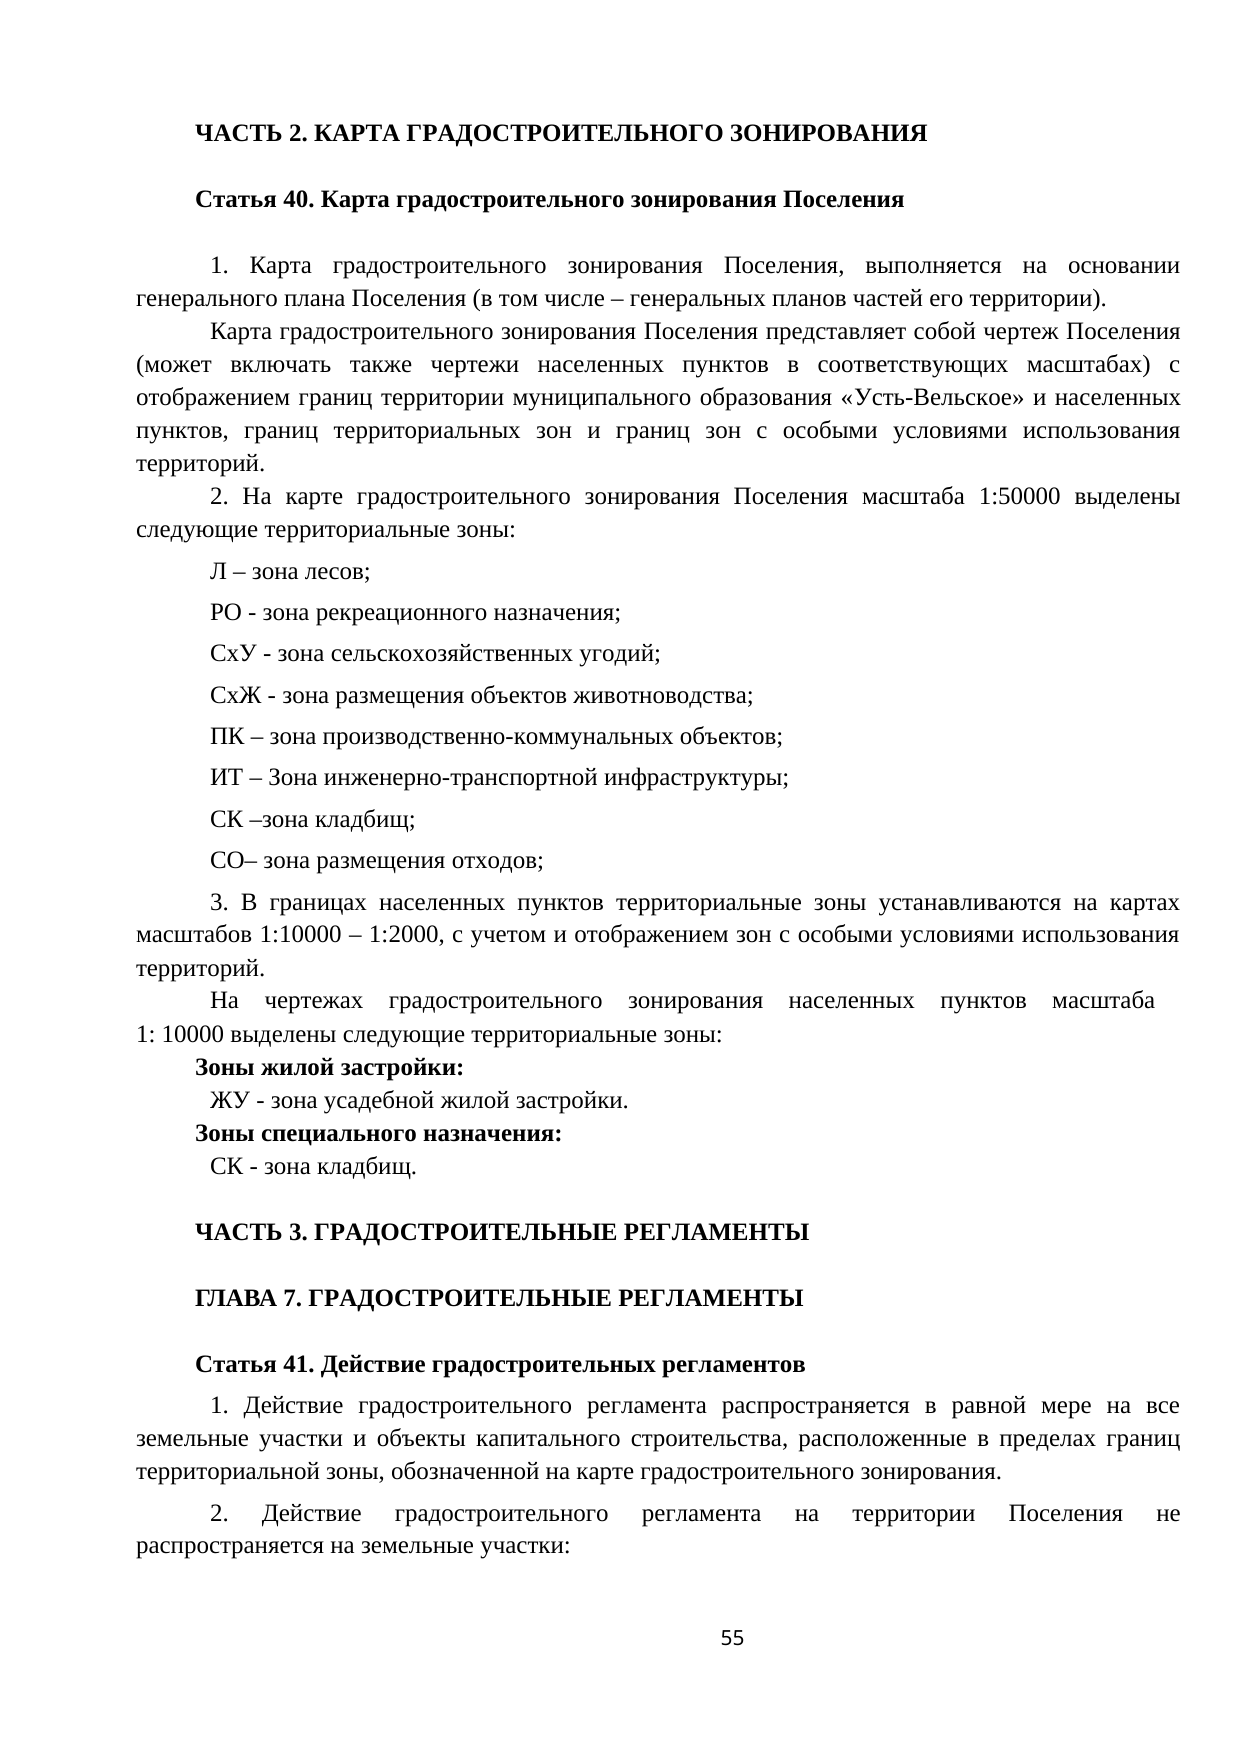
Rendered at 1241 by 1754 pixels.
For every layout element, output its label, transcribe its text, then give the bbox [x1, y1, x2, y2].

text Л – зона лесов; [136, 556, 1181, 584]
text Статья 41. Действие градостроительных регламентов [195, 1349, 1181, 1378]
text ИТ – Зона инженерно-транспортной инфраструктуры; [136, 762, 1181, 791]
list Зоны жилой застройки: [195, 1052, 1181, 1080]
text СхЖ - зона размещения объектов животноводства; [136, 680, 1181, 708]
text ЧАСТЬ 3. ГРАДОСТРОИТЕЛЬНЫЕ РЕГЛАМЕНТЫ [195, 1217, 1181, 1246]
list СК - зона кладбищ. [210, 1151, 1181, 1179]
text 1. Карта градостроительного зонирования Поселения, выполняется на основании генерального плана Поселения (в том числе – генеральных планов частей его территории). [136, 250, 1181, 312]
text 2. Действие градостроительного регламента на территории Поселения не распространяется на земельные участки: [136, 1498, 1181, 1559]
text ЧАСТЬ 2. КАРТА ГРАДОСТРОИТЕЛЬНОГО ЗОНИРОВАНИЯ [195, 118, 1181, 147]
text 1. Действие градостроительного регламента распространяется в равной мере на все земельные участки и объекты капитального строительства, расположенные в пределах границ территориальной зоны, обозначенной на карте градостроительного зонирования. [136, 1390, 1181, 1485]
text ГЛАВА 7. ГРАДОСТРОИТЕЛЬНЫЕ РЕГЛАМЕНТЫ [195, 1283, 1181, 1312]
text Статья 40. Карта градостроительного зонирования Поселения [195, 184, 1181, 213]
text 3. В границах населенных пунктов территориальные зоны устанавливаются на картах масштабов 1:10000 – 1:2000, с учетом и отображением зон с особыми условиями использования территорий. [136, 887, 1181, 981]
text ПК – зона производственно-коммунальных объектов; [136, 721, 1181, 750]
list Зоны специального назначения: [195, 1118, 1181, 1146]
text Карта градостроительного зонирования Поселения представляет собой чертеж Поселения (может включать также чертежи населенных пунктов в соответствующих масштабах) с отображением границ территории муниципального образования «Усть-Вельское» и населенных пунктов, границ территориальных зон и границ зон с особыми условиями использования территорий. [136, 316, 1181, 477]
list ЖУ - зона усадебной жилой застройки. [195, 1085, 1181, 1113]
text На чертежах градостроительного зонирования населенных пунктов масштаба 1: 10000 выделены следующие территориальные зоны: [136, 986, 1181, 1047]
text РО - зона рекреационного назначения; [136, 597, 1181, 626]
text CхУ - зона сельскохозяйственных угодий; [136, 638, 1181, 667]
text СО– зона размещения отходов; [136, 845, 1181, 874]
text СК –зона кладбищ; [136, 804, 1181, 833]
text 2. На карте градостроительного зонирования Поселения масштаба 1:50000 выделены следующие территориальные зоны: [136, 481, 1181, 543]
